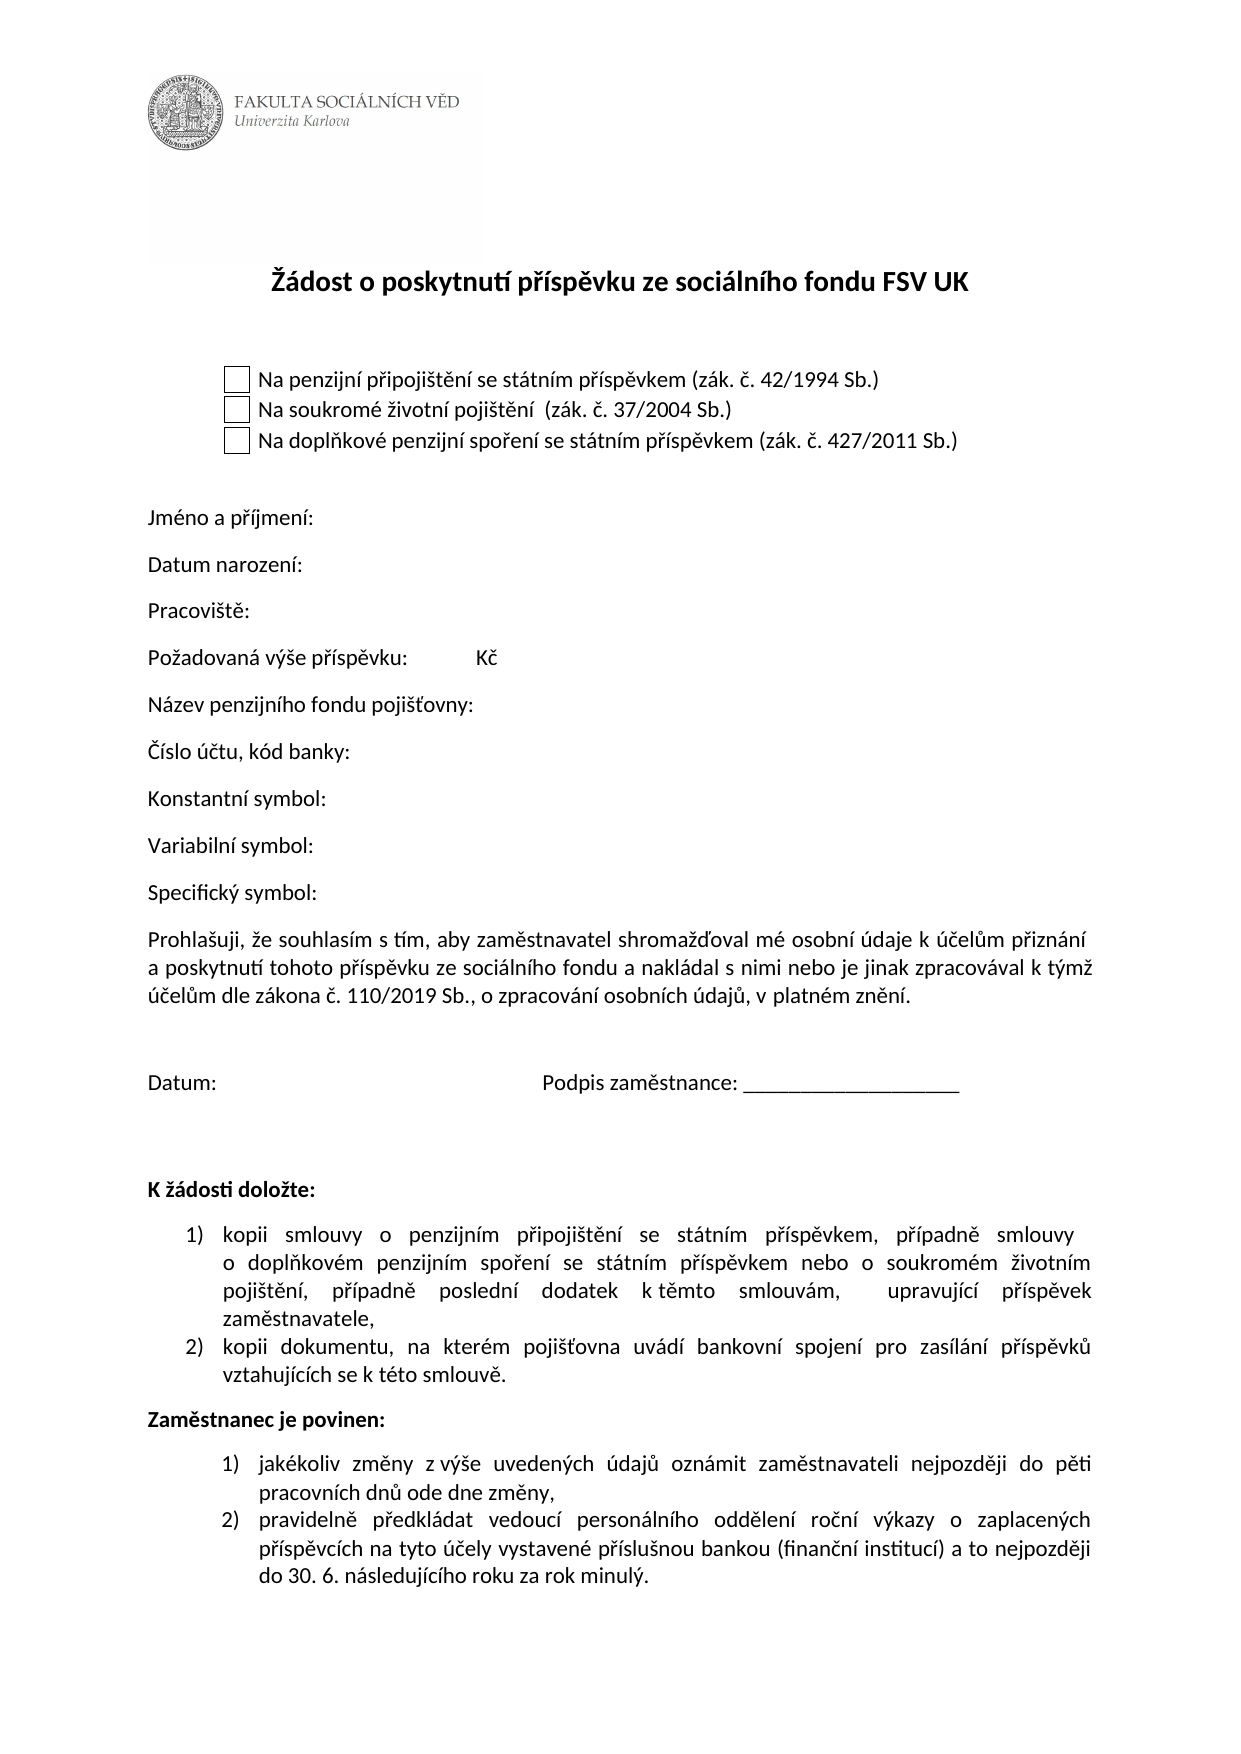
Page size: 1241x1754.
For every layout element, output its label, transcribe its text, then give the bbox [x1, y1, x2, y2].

text Pracoviště: [148, 597, 1093, 624]
text Datum narození: [148, 550, 1093, 578]
text Název penzijního fondu pojišťovny: [148, 690, 1093, 718]
text Variabilní symbol: [148, 831, 1093, 859]
text Jméno a příjmení: [148, 503, 1093, 531]
text Datum: Podpis zaměstnance: ___________________ [148, 1068, 1093, 1157]
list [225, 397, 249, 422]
text Konstantní symbol: [148, 784, 1093, 812]
text K žádosti doložte: [148, 1175, 1093, 1203]
list jakékoliv změny z výše uvedených údajů oznámit zaměstnavateli nejpozději do pěti pracovních dnů ode dne změny, [221, 1449, 1093, 1506]
text Požadovaná výše příspěvku: Kč [148, 643, 1093, 671]
list kopii smlouvy o penzijním připojištění se státním příspěvkem, případně smlouvy o doplňkovém penzijním spoření se státním příspěvkem nebo o soukromém životním pojištění, případně poslední dodatek k těmto smlouvám, upravující příspěvek zaměstnavatele, [185, 1220, 1093, 1332]
text Prohlašuji, že souhlasím s tím, aby zaměstnavatel shromažďoval mé osobní údaje k účelům přiznání a poskytnutí tohoto příspěvku ze sociálního fondu a nakládal s nimi nebo je jinak zpracovával k týmž účelům dle zákona č. 110/2019 Sb., o zpracování osobních údajů, v platném znění. [148, 925, 1093, 1009]
list Na soukromé životní pojištění (zák. č. 37/2004 Sb.) [250, 396, 1093, 423]
text Žádost o poskytnutí příspěvku ze sociálního fondu FSV UK [148, 263, 1093, 299]
list pravidelně předkládat vedoucí personálního oddělení roční výkazy o zaplacených příspěvcích na tyto účely vystavené příslušnou bankou (finanční institucí) a to nejpozději do 30. 6. následujícího roku za rok minulý. [221, 1506, 1093, 1590]
list Na doplňkové penzijní spoření se státním příspěvkem (zák. č. 427/2011 Sb.) [223, 426, 1093, 454]
list kopii dokumentu, na kterém pojišťovna uvádí bankovní spojení pro zasílání příspěvků vztahujících se k této smlouvě. [185, 1332, 1093, 1388]
text Zaměstnanec je povinen: [148, 1405, 1093, 1433]
text Číslo účtu, kód banky: [148, 737, 1093, 765]
list Na penzijní připojištění se státním příspěvkem (zák. č. 42/1994 Sb.) [223, 365, 1093, 393]
picture [147, 73, 486, 264]
text Specifický symbol: [148, 878, 1093, 906]
